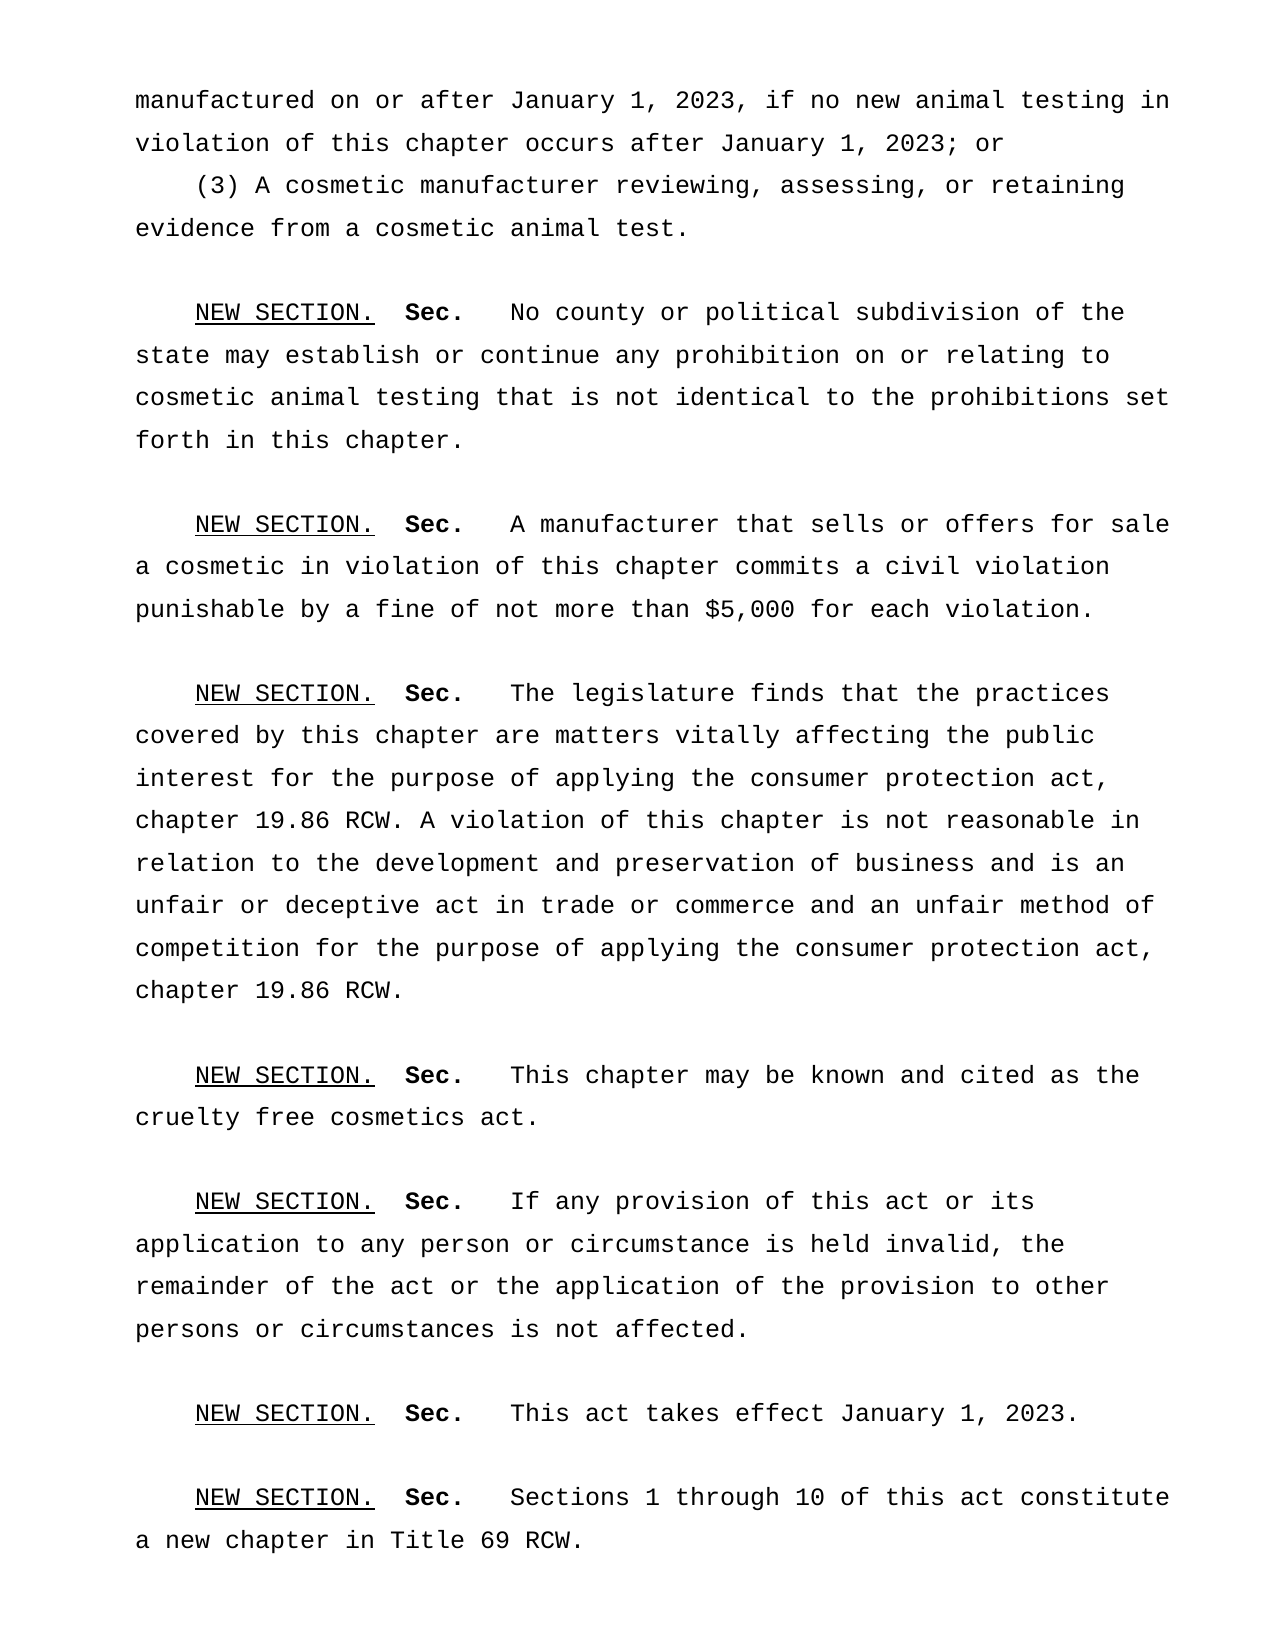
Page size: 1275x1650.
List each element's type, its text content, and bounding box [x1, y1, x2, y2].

text NEW SECTION. Sec. This act takes effect January 1, 2023. [135, 1387, 1170, 1430]
text NEW SECTION. Sec. Sections 1 through 10 of this act constitute a new chapter in Title 69 RCW. [135, 1472, 1170, 1557]
text NEW SECTION. Sec. No county or political subdivision of the state may establish or continue any prohibition on or relating to cosmetic animal testing that is not identical to the prohibitions set forth in this chapter. [135, 287, 1170, 457]
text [135, 75, 1170, 160]
text NEW SECTION. Sec. A manufacturer that sells or offers for sale a cosmetic in violation of this chapter commits a civil violation punishable by a fine of not more than $5,000 for each violation. [135, 498, 1170, 626]
text NEW SECTION. Sec. If any provision of this act or its application to any person or circumstance is held invalid, the remainder of the act or the application of the provision to other persons or circumstances is not affected. [135, 1176, 1170, 1346]
text NEW SECTION. Sec. The legislature finds that the practices covered by this chapter are matters vitally affecting the public interest for the purpose of applying the consumer protection act, chapter 19.86 RCW. A violation of this chapter is not reasonable in relation to the development and preservation of business and is an unfair or deceptive act in trade or commerce and an unfair method of competition for the purpose of applying the consumer protection act, chapter 19.86 RCW. [135, 667, 1170, 1007]
text NEW SECTION. Sec. This chapter may be known and cited as the cruelty free cosmetics act. [135, 1049, 1170, 1134]
text (3) A cosmetic manufacturer reviewing, assessing, or retaining evidence from a cosmetic animal test. [135, 160, 1170, 245]
